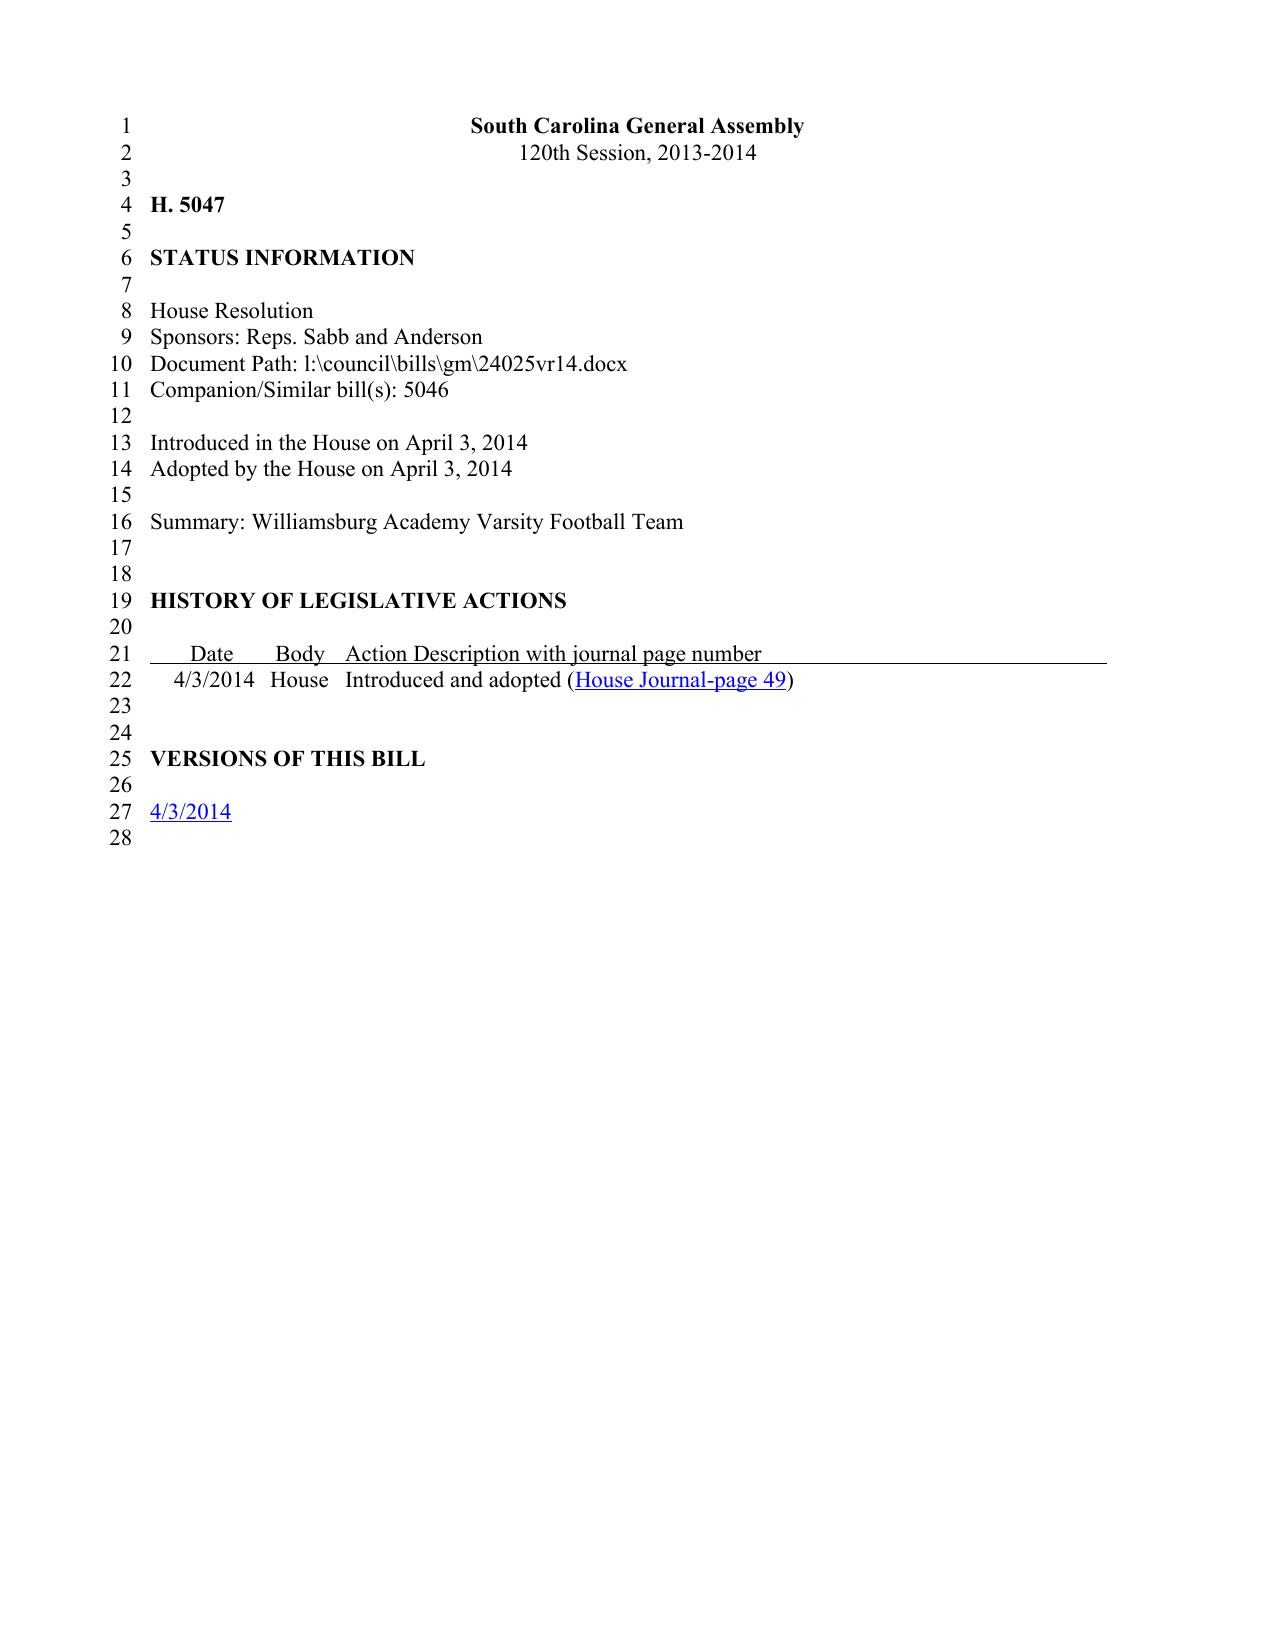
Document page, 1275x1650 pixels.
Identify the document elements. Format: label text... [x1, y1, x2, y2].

text 120th Session, 2013-2014 [150, 139, 1125, 165]
text Companion/Similar bill(s): 5046 [150, 376, 1125, 402]
text South Carolina General Assembly [150, 112, 1125, 139]
text Adopted by the House on April 3, 2014 [150, 455, 1125, 481]
text Summary: Williamsburg Academy Varsity Football Team [150, 508, 1125, 534]
text Sponsors: Reps. Sabb and Anderson [150, 323, 1125, 350]
text 4/3/2014 House Introduced and adopted (House Journal-page 49) [150, 666, 1125, 692]
text Document Path: l:\council\bills\gm\24025vr14.docx [150, 350, 1125, 376]
text STATUS INFORMATION [150, 244, 1125, 271]
text HISTORY OF LEGISLATIVE ACTIONS [150, 587, 1125, 613]
text 4/3/2014 [150, 798, 1125, 824]
text Introduced in the House on April 3, 2014 [150, 429, 1125, 455]
text VERSIONS OF THIS BILL [150, 745, 1125, 771]
text H. 5047 [150, 192, 1125, 218]
text House Resolution [150, 297, 1125, 323]
text Date Body Action Description with journal page number [150, 639, 1125, 666]
